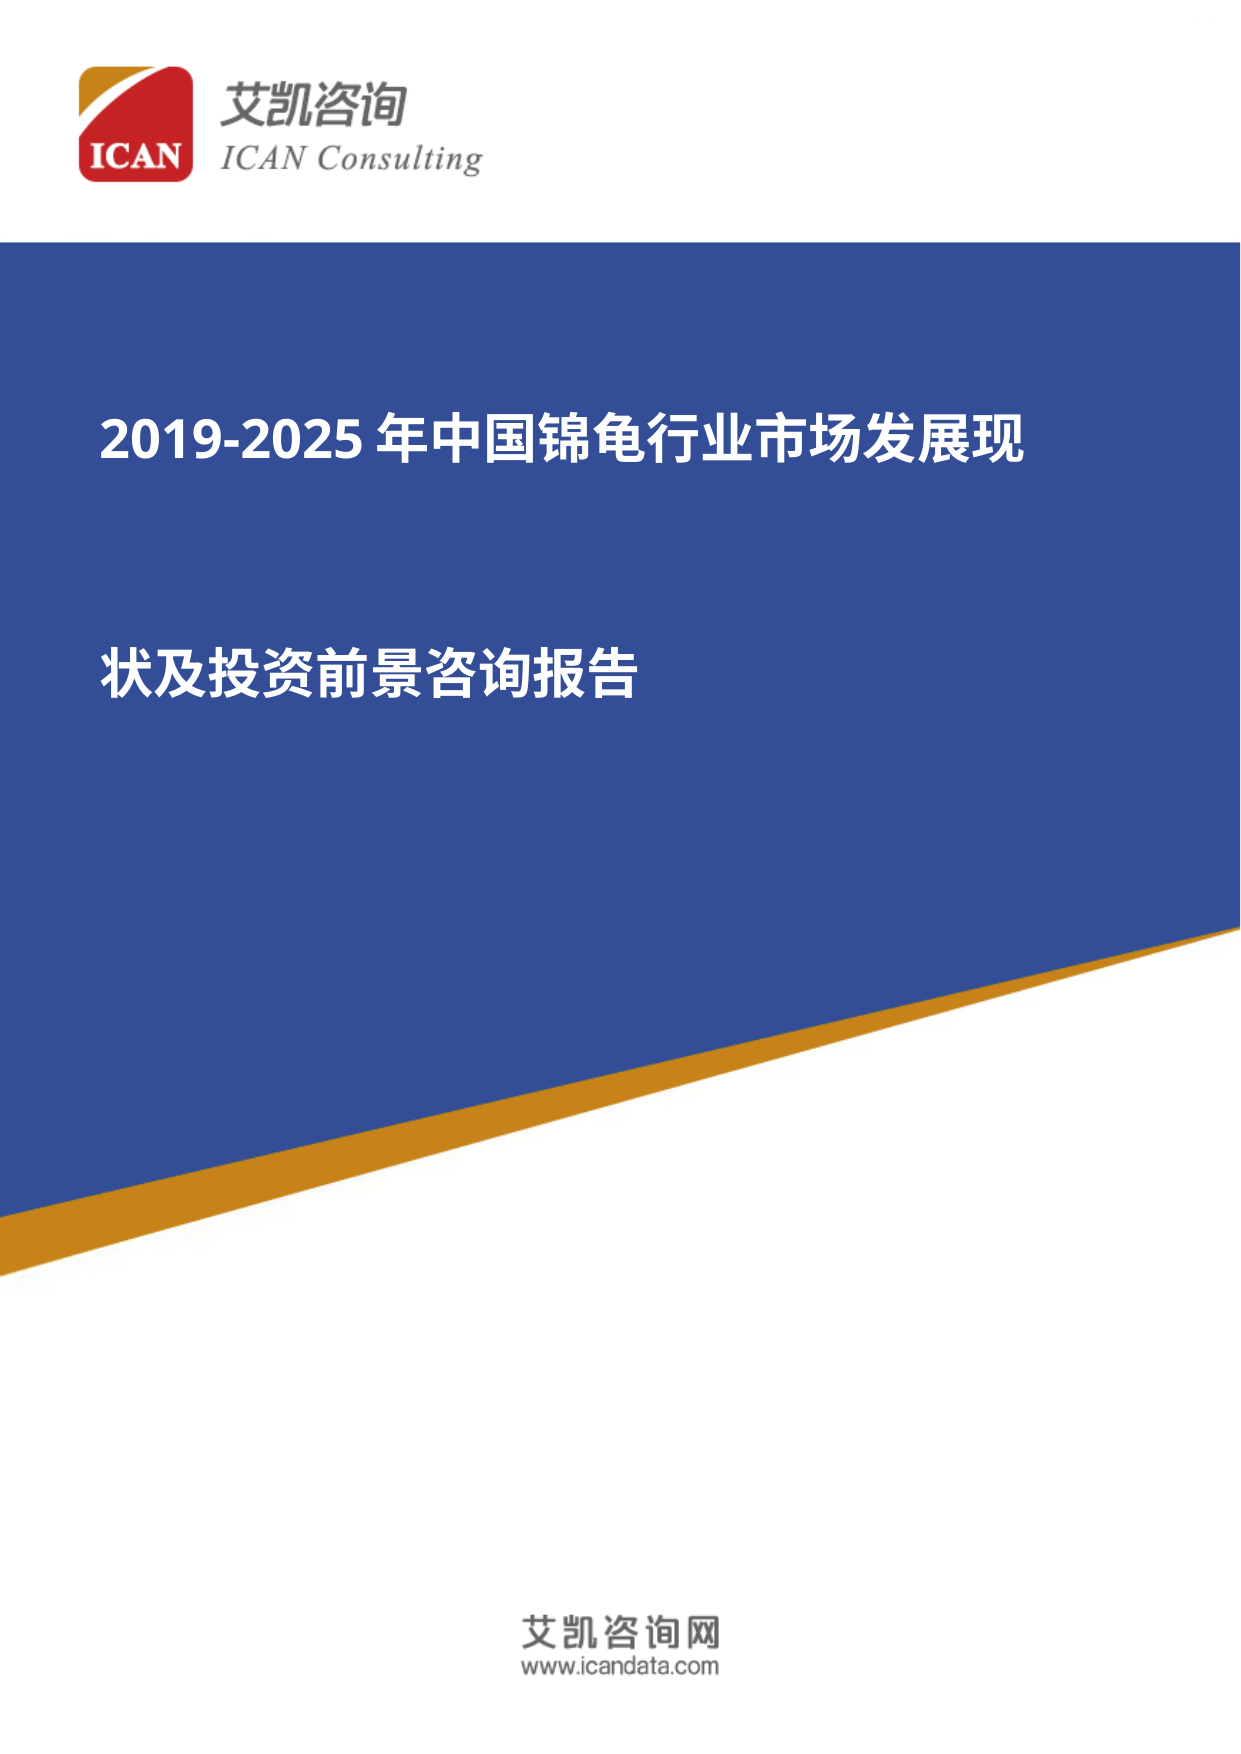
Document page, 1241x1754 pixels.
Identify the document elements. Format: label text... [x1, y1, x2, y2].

picture [0, 5, 1241, 1754]
subtitle 2019-2025年中国锦龟行业市场发展现状及投资前景咨询报告 [99, 386, 1053, 718]
